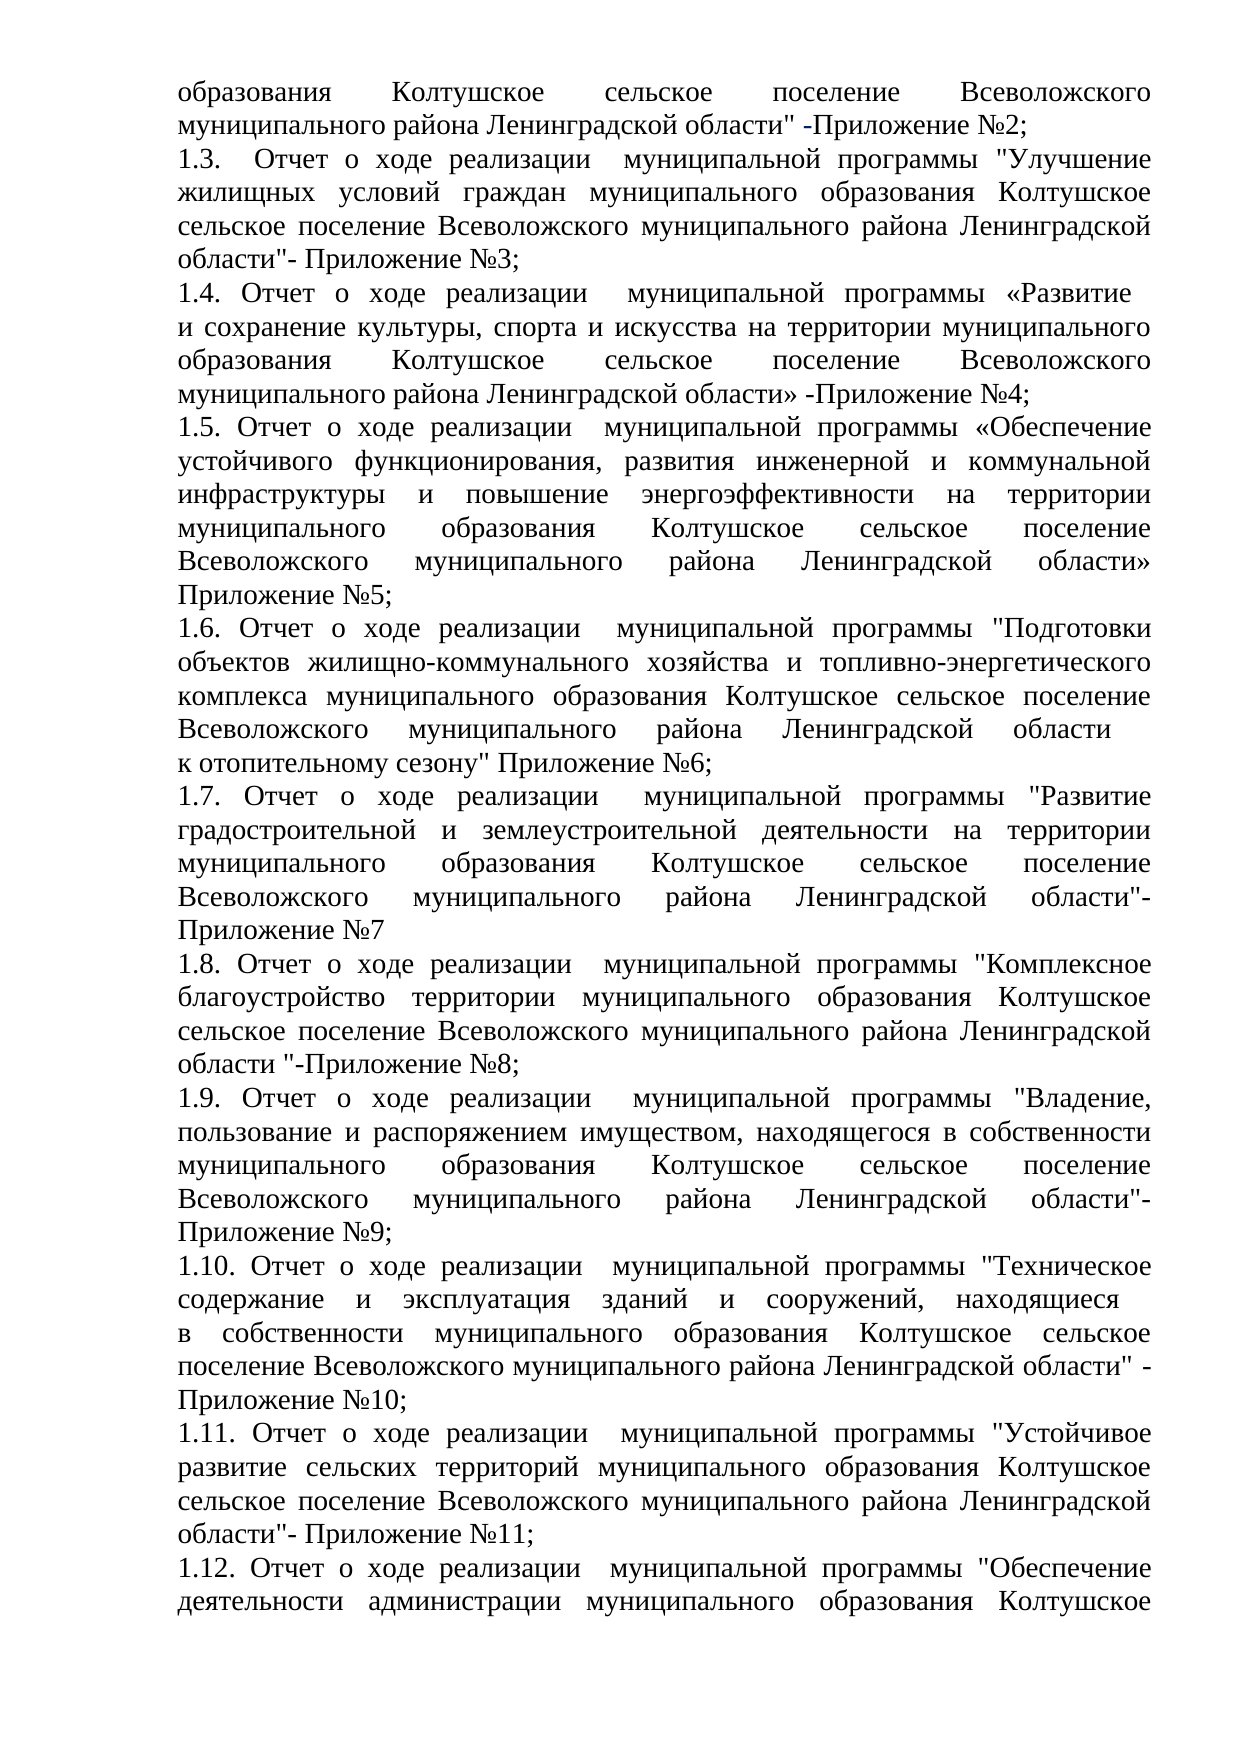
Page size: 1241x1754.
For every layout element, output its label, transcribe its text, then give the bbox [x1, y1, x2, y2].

text 1.3. Отчет о ходе реализации муниципальной программы "Улучшение жилищных условий граждан муниципального образования Колтушское сельское поселение Всеволожского муниципального района Ленинградской области"- Приложение №3; [177, 141, 1152, 275]
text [177, 74, 1152, 141]
text 1.8. Отчет о ходе реализации муниципальной программы "Комплексное благоустройство территории муниципального образования Колтушское сельское поселение Всеволожского муниципального района Ленинградской области "-Приложение №8; [177, 946, 1152, 1080]
text 1.5. Отчет о ходе реализации муниципальной программы «Обеспечение устойчивого функционирования, развития инженерной и коммунальной инфраструктуры и повышение энергоэффективности на территории муниципального образования Колтушское сельское поселение Всеволожского муниципального района Ленинградской области» Приложение №5; [177, 409, 1152, 611]
text 1.9. Отчет о ходе реализации муниципальной программы "Владение, пользование и распоряжением имуществом, находящегося в собственности муниципального образования Колтушское сельское поселение Всеволожского муниципального района Ленинградской области"- Приложение №9; [177, 1080, 1152, 1248]
text 1.4. Отчет о ходе реализации муниципальной программы «Развитие и сохранение культуры, спорта и искусства на территории муниципального образования Колтушское сельское поселение Всеволожского муниципального района Ленинградской области» -Приложение №4; [177, 275, 1152, 409]
text 1.11. Отчет о ходе реализации муниципальной программы "Устойчивое развитие сельских территорий муниципального образования Колтушское сельское поселение Всеволожского муниципального района Ленинградской области"- Приложение №11; [177, 1416, 1152, 1550]
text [177, 1550, 1152, 1617]
text 1.7. Отчет о ходе реализации муниципальной программы "Развитие градостроительной и землеустроительной деятельности на территории муниципального образования Колтушское сельское поселение Всеволожского муниципального района Ленинградской области"-Приложение №7 [177, 778, 1152, 946]
text 1.10. Отчет о ходе реализации муниципальной программы "Техническое содержание и эксплуатация зданий и сооружений, находящиеся в собственности муниципального образования Колтушское сельское поселение Всеволожского муниципального района Ленинградской области" - Приложение №10; [177, 1248, 1152, 1416]
text 1.6. Отчет о ходе реализации муниципальной программы "Подготовки объектов жилищно-коммунального хозяйства и топливно-энергетического комплекса муниципального образования Колтушское сельское поселение Всеволожского муниципального района Ленинградской области к отопительному сезону" Приложение №6; [177, 611, 1152, 778]
